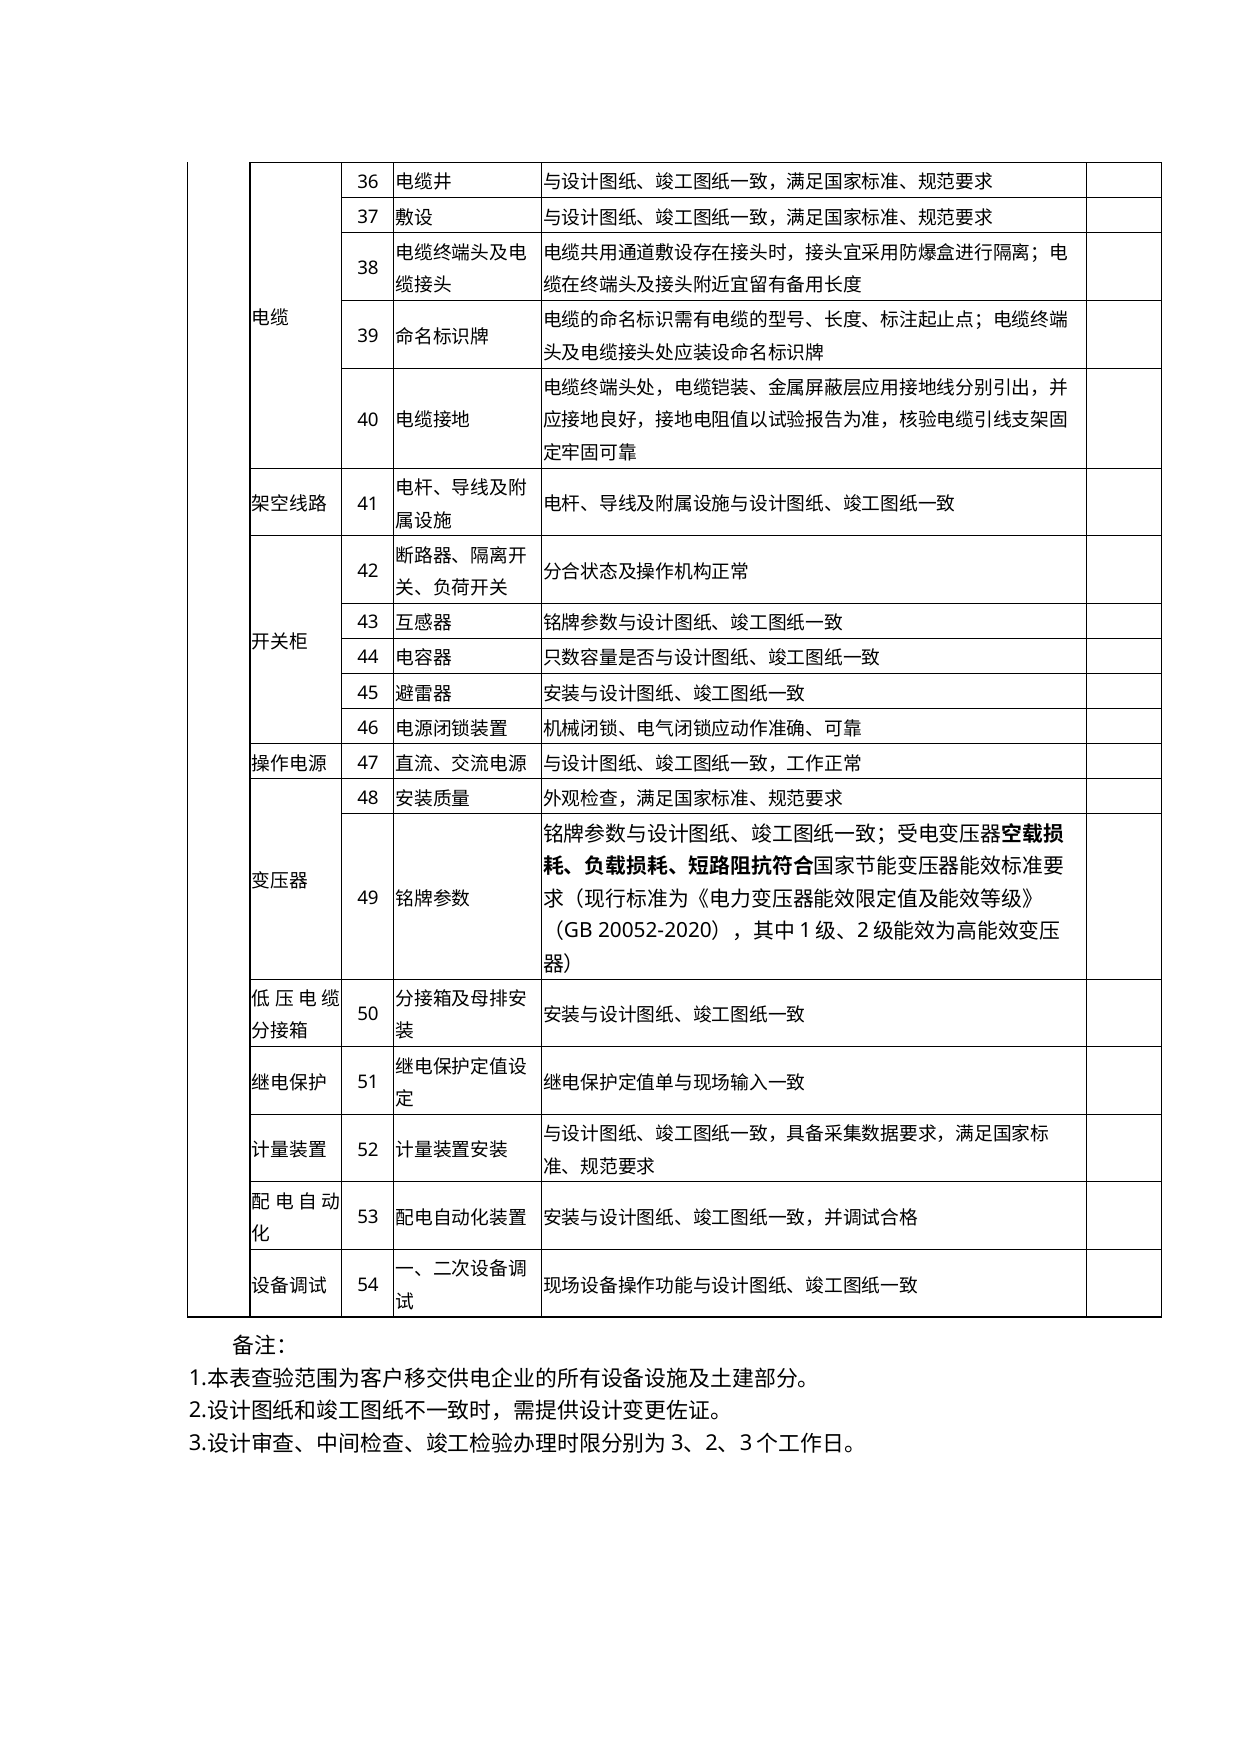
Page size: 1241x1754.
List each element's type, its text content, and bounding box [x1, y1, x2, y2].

table_cell 计量装置安装 [394, 1115, 541, 1181]
table_cell 铭牌参数与设计图纸、竣工图纸一致 [542, 604, 1086, 638]
table_cell 37 [342, 198, 393, 232]
table_cell 51 [342, 1047, 393, 1114]
table_cell [1087, 604, 1161, 638]
table_cell 继电保护定值单与现场输入一致 [542, 1047, 1086, 1114]
table_cell [1087, 674, 1161, 708]
table_cell [1087, 536, 1161, 603]
table_cell [1087, 639, 1161, 673]
table_cell 断路器、隔离开关、负荷开关 [394, 536, 541, 603]
table_cell 48 [342, 779, 393, 813]
table_cell [1087, 198, 1161, 232]
table_cell 43 [342, 604, 393, 638]
table_cell 高、低压电缆 [251, 163, 341, 467]
table_cell 安装与设计图纸、竣工图纸一致，并调试合格 [542, 1182, 1086, 1249]
table_cell 电缆终端头处，电缆铠装、金属屏蔽层应用接地线分别引出，并应接地良好，接地电阻值以试验报告为准，核验电缆引线支架固定牢固可靠 [542, 369, 1086, 467]
table_cell 电缆共用通道敷设存在接头时，接头宜采用防爆盒进行隔离；电缆在终端头及接头附近宜留有备用长度 [542, 233, 1086, 300]
table_cell [1087, 1182, 1161, 1249]
table_cell [1087, 1115, 1161, 1181]
table_cell 避雷器 [394, 674, 541, 708]
table_cell 安装与设计图纸、竣工图纸一致 [542, 980, 1086, 1046]
table_cell 40 [342, 369, 393, 467]
table_cell [1087, 163, 1161, 197]
table_cell 38 [342, 233, 393, 300]
table_cell 机械闭锁、电气闭锁应动作准确、可靠 [542, 709, 1086, 743]
table_cell 低压电缆分接箱 [251, 980, 341, 1046]
table_cell 变压器 [251, 779, 341, 978]
table_cell [1087, 744, 1161, 778]
table_cell 备注： 1.本表查验范围为客户移交供电企业的所有设备设施及土建部分。 2.设计图纸和竣工图纸不一致时，需提供设计变更佐证。 3.设计审查、中间检查、竣工检验办理时限分别为3、2、3个工作日。 [187, 1318, 1162, 1466]
table_cell [1087, 1250, 1161, 1316]
table_cell [1087, 1047, 1161, 1114]
table_cell 54 [342, 1250, 393, 1316]
table_cell 安装与设计图纸、竣工图纸一致 [542, 674, 1086, 708]
table_cell 铭牌参数 [394, 814, 541, 978]
table_cell [1087, 980, 1161, 1046]
table_cell [1087, 779, 1161, 813]
table_cell 继电保护定值设定 [394, 1047, 541, 1114]
table_cell [1087, 233, 1161, 300]
table_cell 开关柜 [251, 536, 341, 743]
table_cell 52 [342, 1115, 393, 1181]
table_cell 与设计图纸、竣工图纸一致，工作正常 [542, 744, 1086, 778]
table_cell 与设计图纸、竣工图纸一致，满足国家标准、规范要求 [542, 198, 1086, 232]
table_cell 与设计图纸、竣工图纸一致，具备采集数据要求，满足国家标准、规范要求 [542, 1115, 1086, 1181]
table_cell 铭牌参数与设计图纸、竣工图纸一致；受电变压器空载损耗、负载损耗、短路阻抗符合国家节能变压器能效标准要求（现行标准为《电力变压器能效限定值及能效等级》（GB 20052-2020），其中1级、2级能效为高能效变压器） [542, 814, 1086, 978]
table_cell 39 [342, 301, 393, 367]
table_cell 互感器 [394, 604, 541, 638]
table_cell 计量装置 [251, 1115, 341, 1181]
table_cell 架空线路 [251, 469, 341, 535]
table_cell 现场设备操作功能与设计图纸、竣工图纸一致 [542, 1250, 1086, 1316]
table_cell 一、二次设备调试 [394, 1250, 541, 1316]
table_cell 分接箱及母排安装 [394, 980, 541, 1046]
table_cell 电缆井 [394, 163, 541, 197]
table_cell 外观检查，满足国家标准、规范要求 [542, 779, 1086, 813]
table_cell 电源闭锁装置 [394, 709, 541, 743]
table_cell [1087, 814, 1161, 978]
table_cell [1087, 301, 1161, 367]
table_cell 49 [342, 814, 393, 978]
table_cell 45 [342, 674, 393, 708]
table_cell 46 [342, 709, 393, 743]
table_cell 设备调试 [251, 1250, 341, 1316]
table_cell 命名标识牌 [394, 301, 541, 367]
table_cell 分合状态及操作机构正常 [542, 536, 1086, 603]
table_cell 50 [342, 980, 393, 1046]
table_cell [1087, 469, 1161, 535]
table_cell 电缆接地 [394, 369, 541, 467]
table_cell 配电自动化装置 [394, 1182, 541, 1249]
table_cell 安装质量 [394, 779, 541, 813]
table_cell 36 [342, 163, 393, 197]
table_cell 电缆终端头及电缆接头 [394, 233, 541, 300]
table_cell 配电自动化 [251, 1182, 341, 1249]
table_cell 41 [342, 469, 393, 535]
table_cell 电缆的命名标识需有电缆的型号、长度、标注起止点；电缆终端头及电缆接头处应装设命名标识牌 [542, 301, 1086, 367]
table_cell 44 [342, 639, 393, 673]
table_cell 继电保护 [251, 1047, 341, 1114]
table_cell 操作电源 [251, 744, 341, 778]
table_cell 42 [342, 536, 393, 603]
table_cell 53 [342, 1182, 393, 1249]
table_cell 电容器 [394, 639, 541, 673]
table_cell 47 [342, 744, 393, 778]
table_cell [542, 163, 1086, 197]
table_cell [1087, 709, 1161, 743]
table_cell 电杆、导线及附属设施 [394, 469, 541, 535]
table_cell 直流、交流电源 [394, 744, 541, 778]
table_cell 电杆、导线及附属设施与设计图纸、竣工图纸一致 [542, 469, 1086, 535]
table_cell 只数容量是否与设计图纸、竣工图纸一致 [542, 639, 1086, 673]
table_cell 敷设 [394, 198, 541, 232]
table_cell [1087, 369, 1161, 467]
